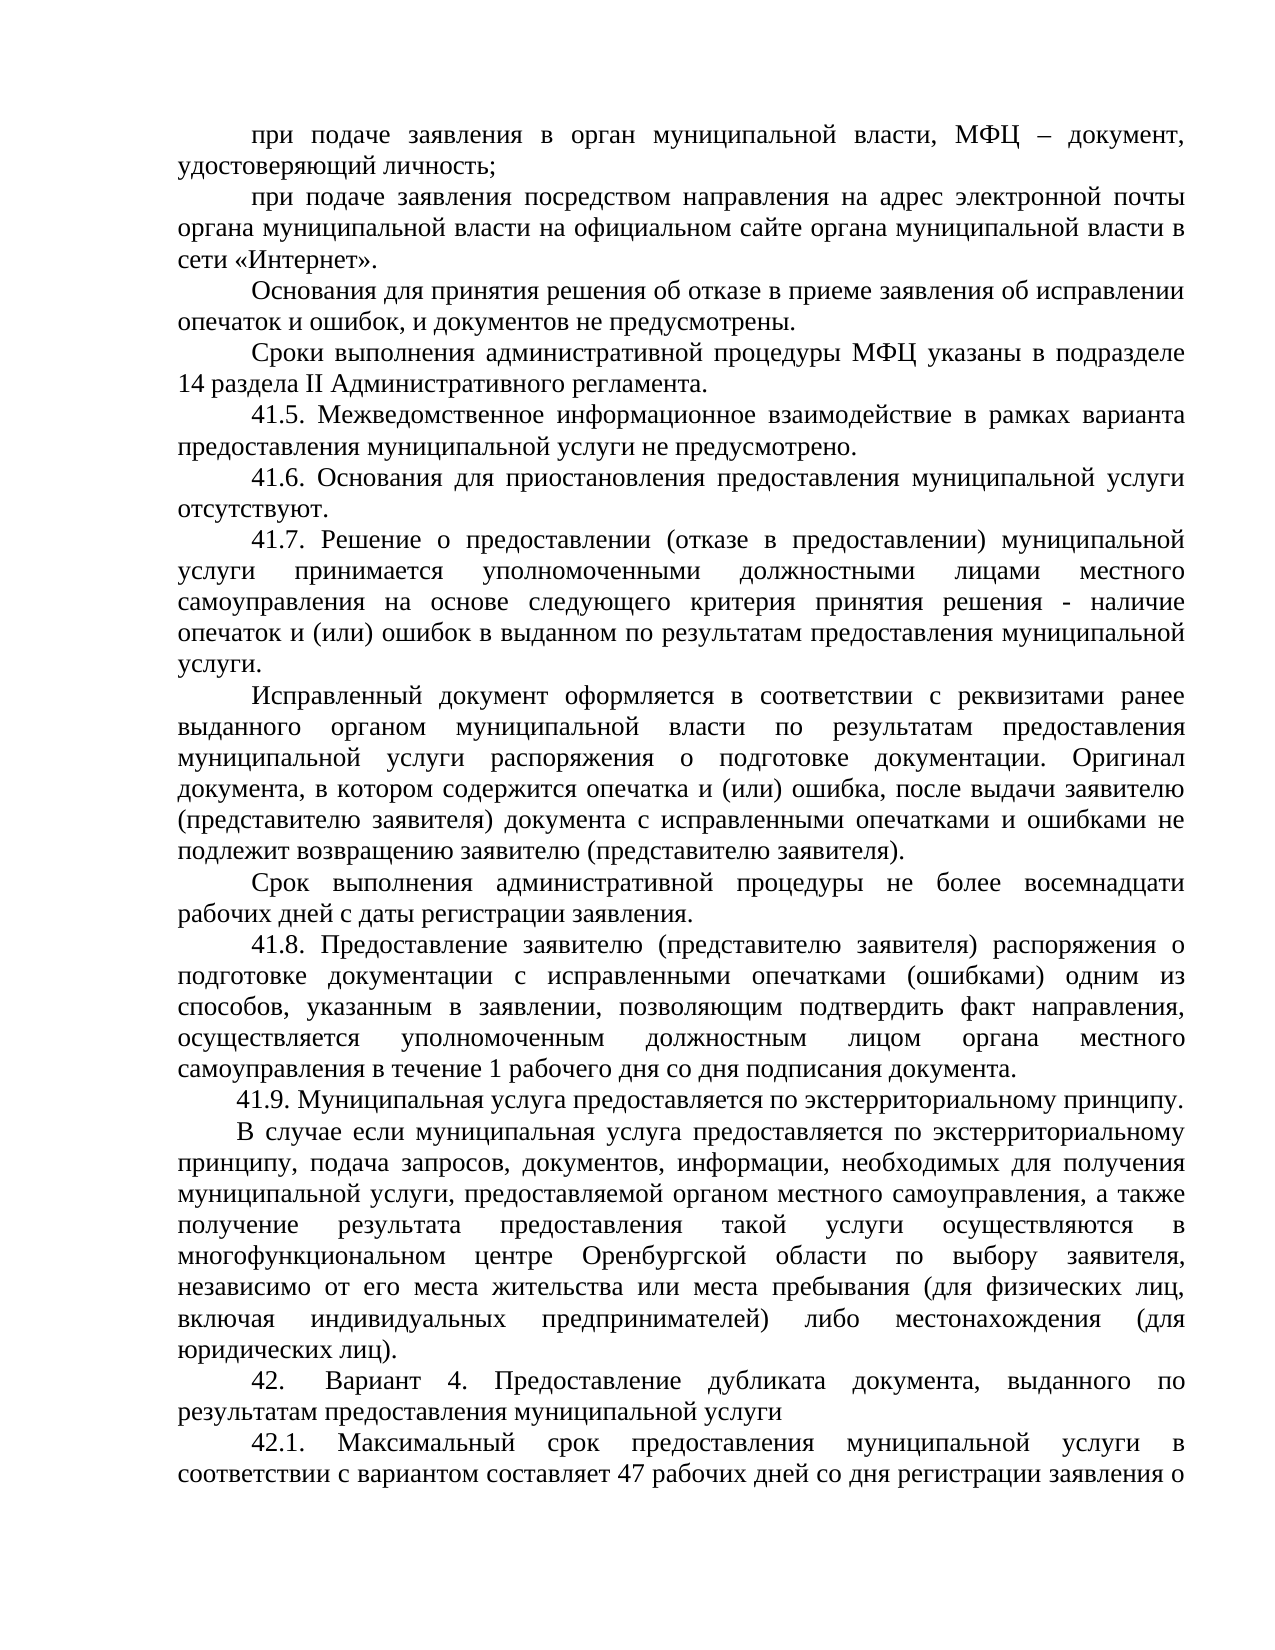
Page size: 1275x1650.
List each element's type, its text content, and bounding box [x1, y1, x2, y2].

text Сроки выполнения административной процедуры МФЦ указаны в подразделе 14 раздела II Административного регламента. [177, 336, 1186, 398]
text Основания для принятия решения об отказе в приеме заявления об исправлении опечаток и ошибок, и документов не предусмотрены. [177, 274, 1186, 336]
text В случае если муниципальная услуга предоставляется по экстерриториальному принципу, подача запросов, документов, информации, необходимых для получения муниципальной услуги, предоставляемой органом местного самоуправления, а также получение результата предоставления такой услуги осуществляются в многофункциональном центре Оренбургской области по выбору заявителя, независимо от его места жительства или места пребывания (для физических лиц, включая индивидуальных предпринимателей) либо местонахождения (для юридических лиц). [177, 1115, 1186, 1364]
text при подаче заявления в орган муниципальной власти, МФЦ – документ, удостоверяющий личность; [177, 118, 1186, 180]
text при подаче заявления посредством направления на адрес электронной почты органа муниципальной власти на официальном сайте органа муниципальной власти в сети «Интернет». [177, 180, 1186, 274]
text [177, 1426, 1186, 1488]
text 41.8. Предоставление заявителю (представителю заявителя) распоряжения о подготовке документации с исправленными опечатками (ошибками) одним из способов, указанным в заявлении, позволяющим подтвердить факт направления, осуществляется уполномоченным должностным лицом органа местного самоуправления в течение 1 рабочего дня со дня подписания документа. [177, 928, 1186, 1084]
text 41.6. Основания для приостановления предоставления муниципальной услуги отсутствуют. [177, 461, 1186, 523]
text Срок выполнения административной процедуры не более восемнадцати рабочих дней с даты регистрации заявления. [177, 866, 1186, 928]
text Исправленный документ оформляется в соответствии с реквизитами ранее выданного органом муниципальной власти по результатам предоставления муниципальной услуги распоряжения о подготовке документации. Оригинал документа, в котором содержится опечатка и (или) ошибка, после выдачи заявителю (представителю заявителя) документа с исправленными опечатками и ошибками не подлежит возвращению заявителю (представителю заявителя). [177, 679, 1186, 866]
text 41.7. Решение о предоставлении (отказе в предоставлении) муниципальной услуги принимается уполномоченными должностными лицами местного самоуправления на основе следующего критерия принятия решения - наличие опечаток и (или) ошибок в выданном по результатам предоставления муниципальной услуги. [177, 523, 1186, 679]
text 41.5. Межведомственное информационное взаимодействие в рамках варианта предоставления муниципальной услуги не предусмотрено. [177, 398, 1186, 461]
text 42. Вариант 4. Предоставление дубликата документа, выданного по результатам предоставления муниципальной услуги [177, 1364, 1186, 1426]
text 41.9. Муниципальная услуга предоставляется по экстерриториальному принципу. [177, 1084, 1186, 1115]
